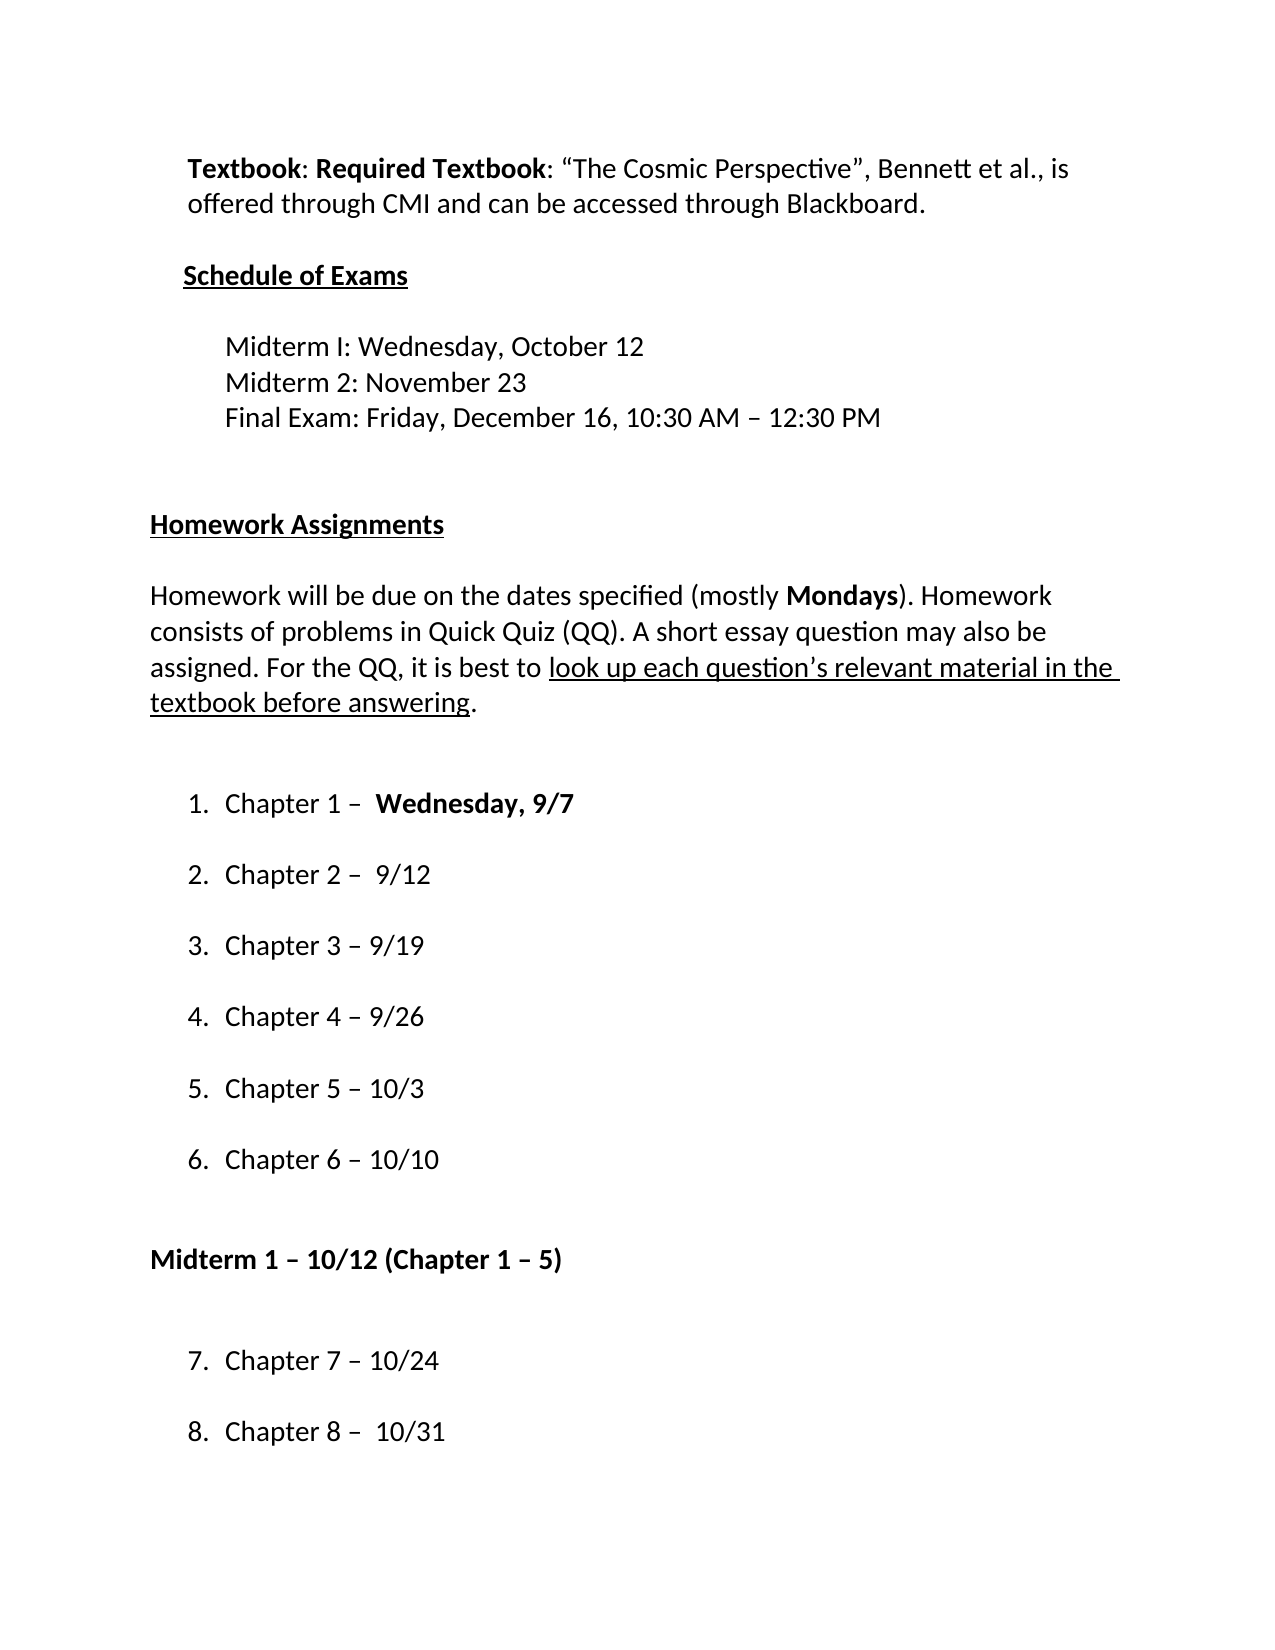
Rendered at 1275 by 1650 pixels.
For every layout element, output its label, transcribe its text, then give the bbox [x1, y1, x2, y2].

list Chapter 8 – 10/31 [187, 1413, 1125, 1449]
list Chapter 7 – 10/24 [187, 1342, 1125, 1377]
text Homework will be due on the dates specified (mostly Mondays). Homework consists of problems in Quick Quiz (QQ). A short essay question may also be assigned. For the QQ, it is best to look up each question’s relevant material in the textbook before answering. [150, 577, 1125, 720]
list Chapter 3 – 9/19 [187, 927, 1125, 963]
list Chapter 1 – Wednesday, 9/7 [187, 785, 1125, 820]
text Homework Assignments [150, 506, 1125, 542]
text Final Exam: Friday, December 16, 10:30 AM – 12:30 PM [225, 399, 1125, 435]
text Midterm I: Wednesday, October 12 [225, 328, 1125, 364]
list Chapter 5 – 10/3 [187, 1070, 1125, 1105]
text Textbook: Required Textbook: “The Cosmic Perspective”, Bennett et al., is offered through CMI and can be accessed through Blackboard. [187, 150, 1125, 221]
text Schedule of Exams [150, 257, 1125, 292]
list Chapter 4 – 9/26 [187, 998, 1125, 1034]
text Midterm 2: November 23 [225, 364, 1125, 399]
list Chapter 6 – 10/10 [187, 1141, 1125, 1177]
list Chapter 2 – 9/12 [187, 856, 1125, 892]
text Midterm 1 – 10/12 (Chapter 1 – 5) [150, 1241, 1125, 1277]
